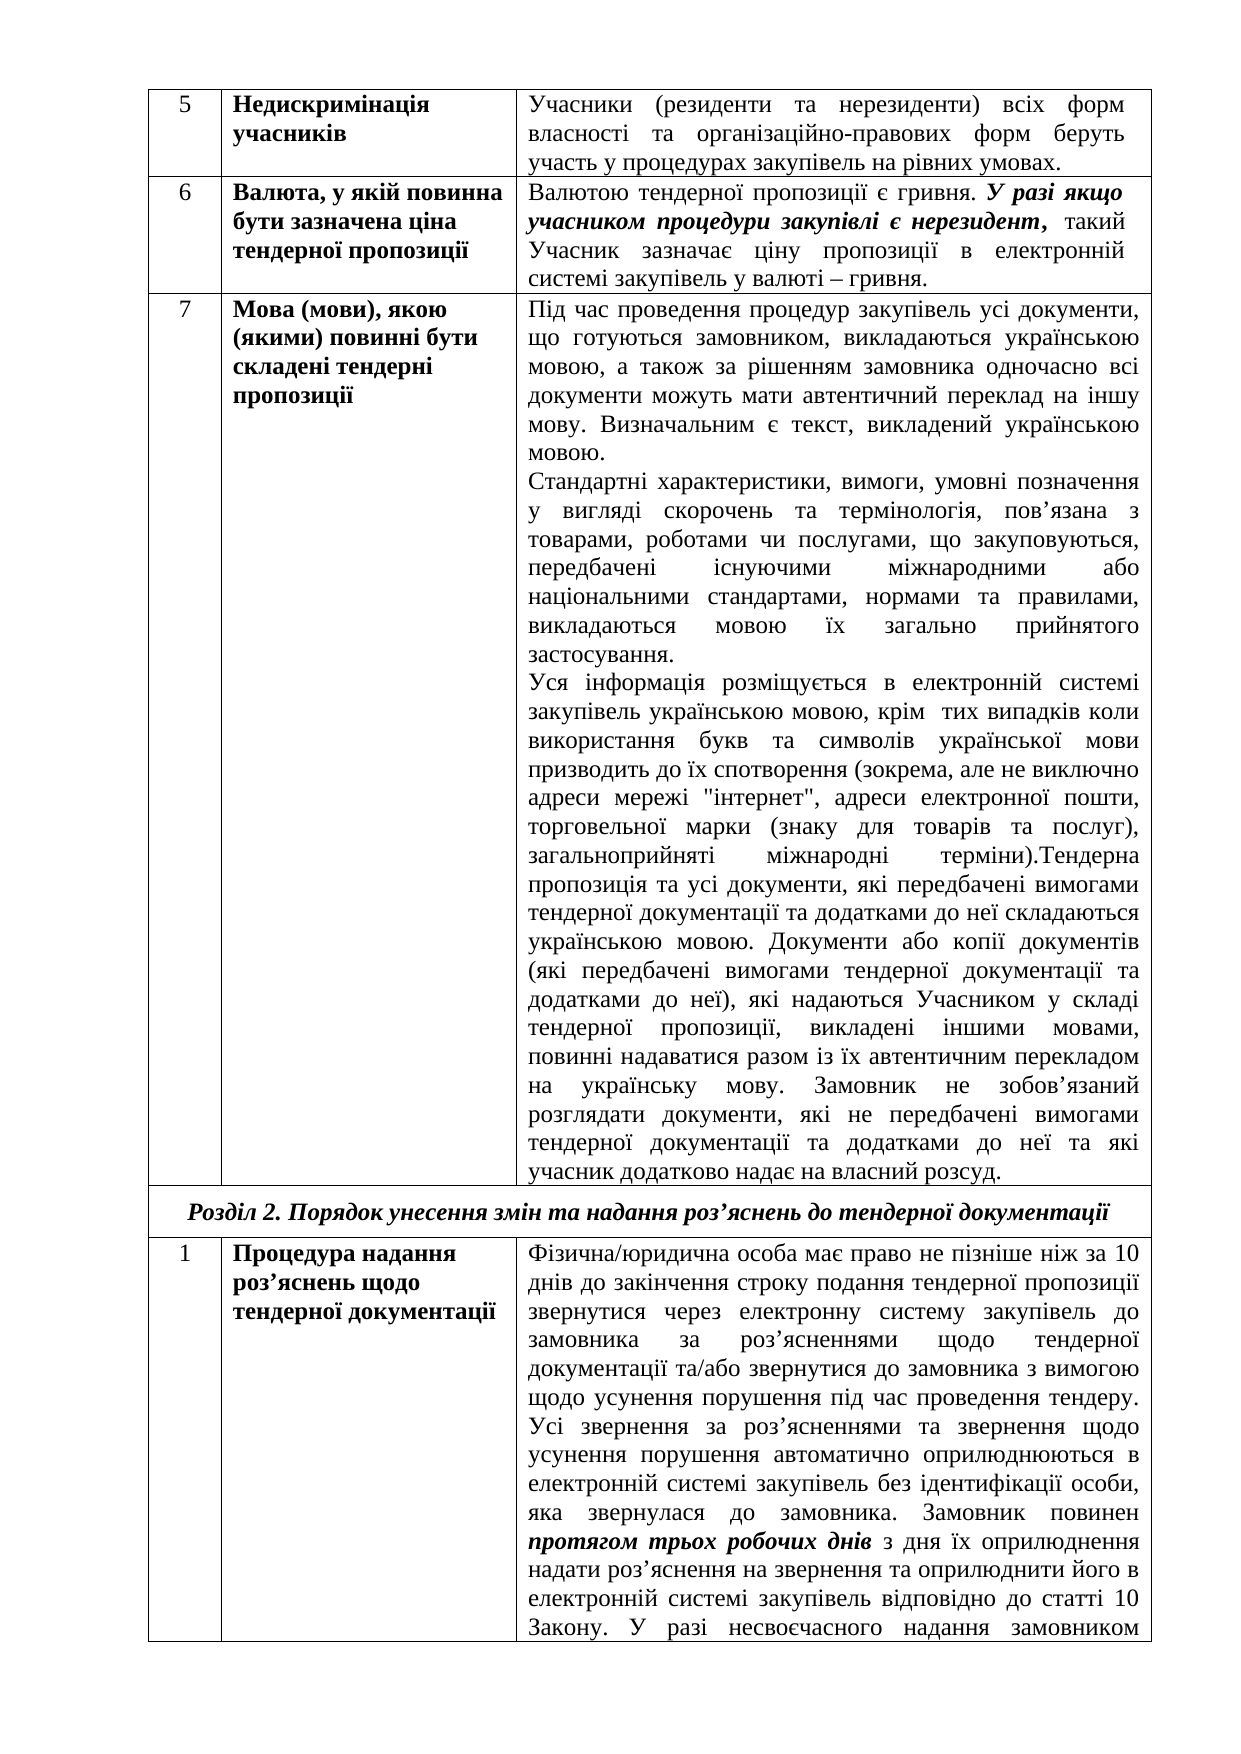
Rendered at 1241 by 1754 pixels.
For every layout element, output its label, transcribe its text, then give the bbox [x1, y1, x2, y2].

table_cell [517, 1238, 1151, 1641]
table_cell Недискримінація учасників [222, 90, 516, 176]
table_cell Валюта, у якій повинна бути зазначена ціна тендерної пропозиції [222, 177, 516, 293]
table_cell Під час проведення процедур закупівель усі документи, що готуються замовником, викладаються українською мовою, а також за рішенням замовника одночасно всі документи можуть мати автентичний переклад на іншу мову. Визначальним є текст, викладений українською мовою. Стандартні характеристики, вимоги, умовні позначення у вигляді скорочень та термінологія, пов’язана з товарами, роботами чи послугами, що закуповуються, передбачені існуючими міжнародними або національними стандартами, нормами та правилами, викладаються мовою їх загально прийнятого застосування. Уся інформація розміщується в електронній системі закупівель українською мовою, крім тих випадків коли використання букв та символів української мови призводить до їх спотворення (зокрема, але не виключно адреси мережі "інтернет", адреси електронної пошти, торговельної марки (знаку для товарів та послуг), загальноприйняті міжнародні терміни).Тендерна пропозиція та усі документи, які передбачені вимогами тендерної документації та додатками до неї складаються українською мовою. Документи або копії документів (які передбачені вимогами тендерної документації та додатками до неї), які надаються Учасником у складі тендерної пропозиції, викладені іншими мовами, повинні надаватися разом із їх автентичним перекладом на українську мову. Замовник не зобов’язаний розглядати документи, які не передбачені вимогами тендерної документації та додатками до неї та які учасник додатково надає на власний розсуд. [517, 294, 1151, 1185]
table_cell Мова (мови), якою (якими) повинні бути складені тендерні пропозиції [222, 294, 516, 1185]
table_cell 1 [149, 1238, 221, 1641]
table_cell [222, 1238, 516, 1641]
table_cell Учасники (резиденти та нерезиденти) всіх форм власності та організаційно-правових форм беруть участь у процедурах закупівель на рівних умовах. [517, 90, 1151, 176]
table_cell Валютою тендерної пропозиції є гривня. У разі якщо учасником процедури закупівлі є нерезидент, такий Учасник зазначає ціну пропозиції в електронній системі закупівель у валюті – гривня. [517, 177, 1151, 293]
table_cell 6 [149, 177, 221, 293]
table_cell 7 [149, 294, 221, 1185]
table_cell 5 [149, 90, 221, 176]
table_cell Розділ 2. Порядок унесення змін та надання роз’яснень до тендерної документації [149, 1186, 1151, 1237]
